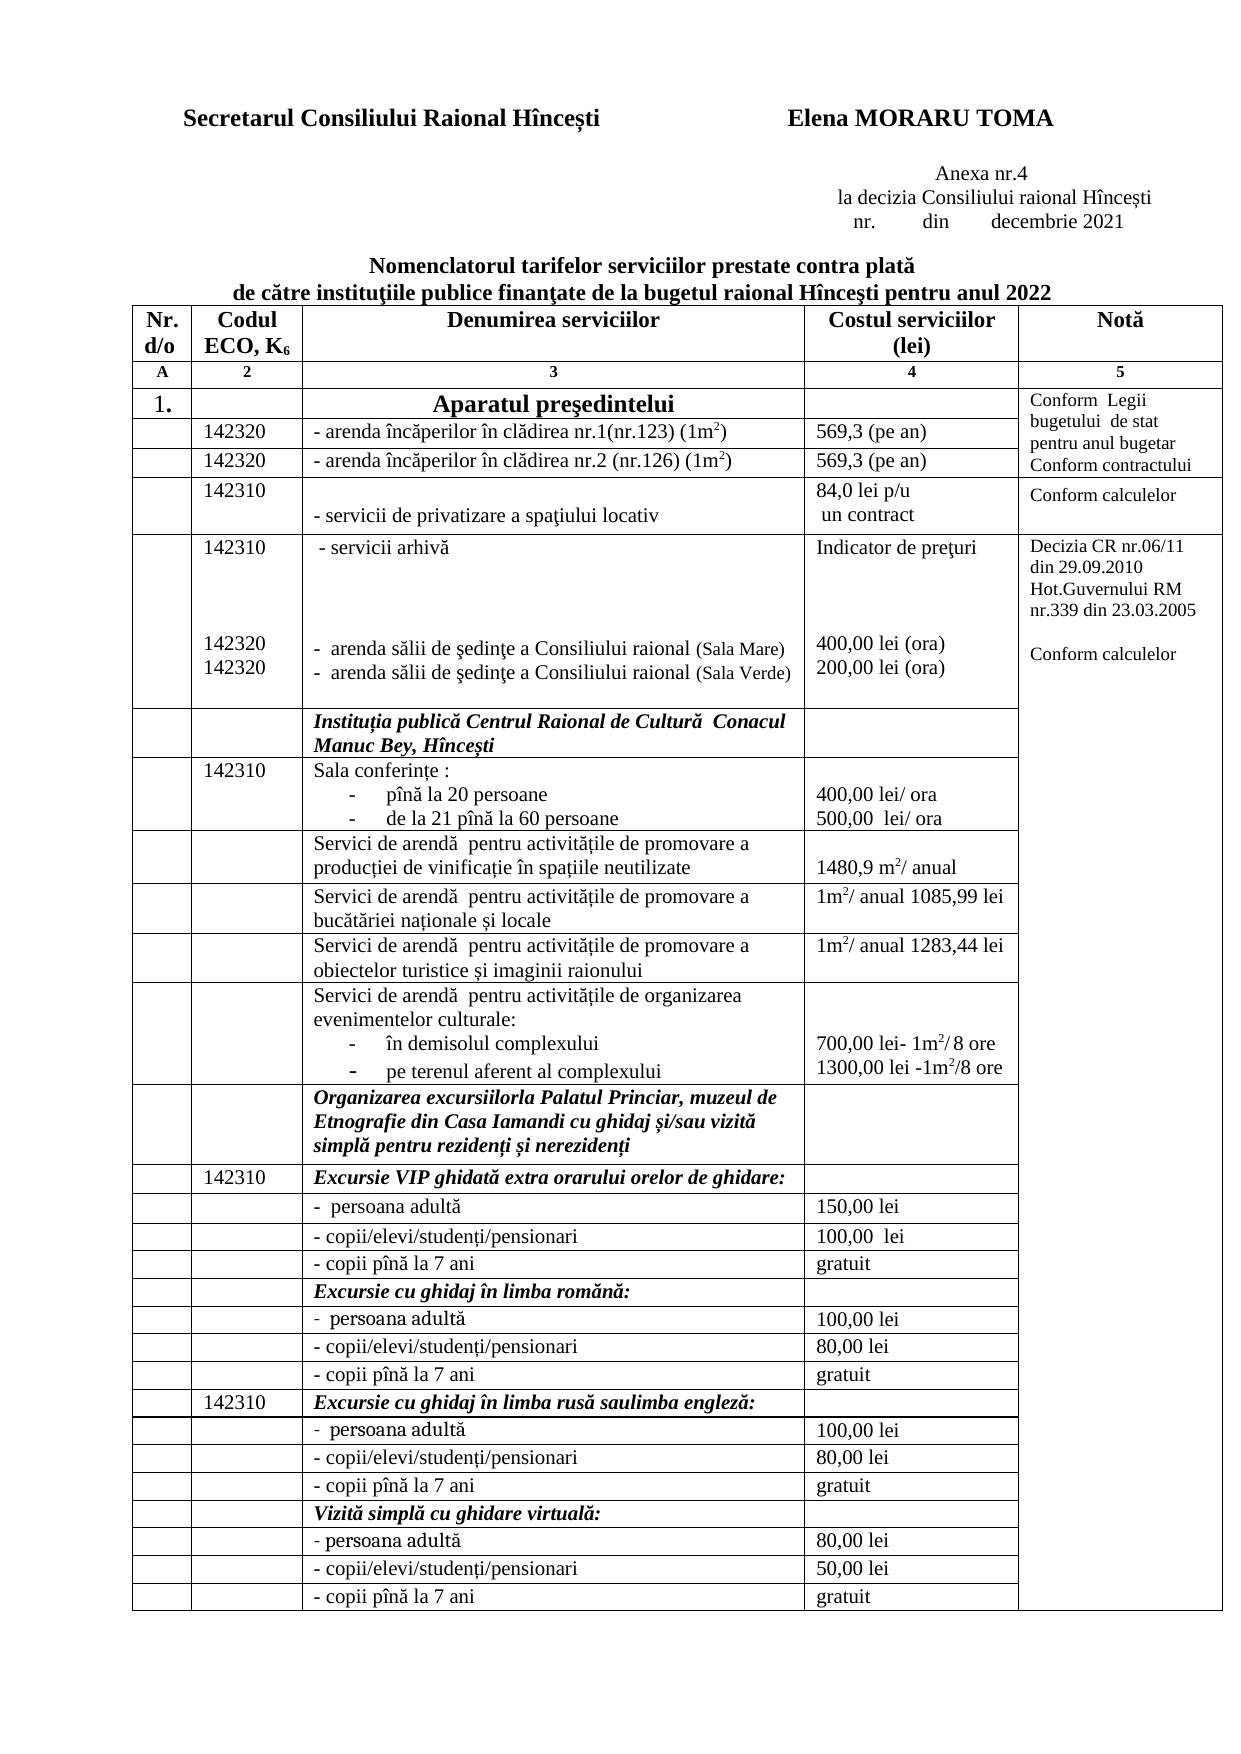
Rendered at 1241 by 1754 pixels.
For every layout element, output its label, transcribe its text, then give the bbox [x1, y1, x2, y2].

table_cell - copii/elevi/studenți/pensionari [303, 1224, 804, 1250]
table_cell gratuit [805, 1362, 1018, 1389]
table_cell [192, 1501, 302, 1527]
table_cell 4 [805, 362, 1018, 388]
table_cell - arenda încăperilor în clădirea nr.2 (nr.126) (1m2) [303, 449, 804, 477]
table_cell 80,00 lei [805, 1334, 1018, 1361]
table_cell - arenda încăperilor în clădirea nr.1(nr.123) (1m2) [303, 419, 804, 447]
table_cell 142320 [192, 419, 302, 447]
table_cell - servicii de privatizare a spaţiului locativ [303, 478, 804, 533]
table_cell [805, 1501, 1018, 1527]
table_cell - persoana adultă [303, 1194, 804, 1222]
table_cell [133, 1251, 191, 1278]
table_header Costul serviciilor (lei) [805, 306, 1018, 361]
table_cell [133, 449, 191, 477]
table_cell 84,0 lei p/u un contract [805, 478, 1018, 533]
table_cell [805, 1085, 1018, 1164]
table_cell [192, 1279, 302, 1306]
table_cell Vizită simplă cu ghidare virtuală: [303, 1501, 804, 1527]
table_cell [805, 1165, 1018, 1193]
table_cell 142320 [192, 449, 302, 477]
table_cell [192, 1251, 302, 1278]
table_cell [192, 1556, 302, 1583]
table_cell [133, 1473, 191, 1499]
table_cell [192, 1194, 302, 1222]
table_cell [192, 983, 302, 1083]
table_cell [133, 1362, 191, 1389]
table_cell [192, 1224, 302, 1250]
table_cell A [133, 362, 191, 388]
table_cell [133, 1501, 191, 1527]
table_cell 142310 142320 142320 [192, 535, 302, 708]
table_cell Indicator de preţuri 400,00 lei (ora) 200,00 lei (ora) [805, 535, 1018, 708]
table_cell Organizarea excursiilorla Palatul Princiar, muzeul de Etnografie din Casa Iamandi cu ghidaj și/sau vizită simplă pentru rezidenți și nerezidenți [303, 1085, 804, 1164]
table_cell 400,00 lei/ ora 500,00 lei/ ora [805, 758, 1018, 830]
table_cell [192, 1307, 302, 1333]
table_cell - copii pînă la 7 ani [303, 1362, 804, 1389]
table_cell - persoana adultă [303, 1307, 804, 1333]
table_cell 569,3 (pe an) [805, 449, 1018, 477]
table_cell [192, 1334, 302, 1361]
table_cell Decizia CR nr.06/11 din 29.09.2010 Hot.Guvernului RM nr.339 din 23.03.2005 Conform calculelor [1019, 535, 1222, 1610]
table_cell [192, 1473, 302, 1499]
table_cell 142310 [192, 1165, 302, 1193]
table_cell [192, 934, 302, 982]
table_header Notă [1019, 306, 1222, 361]
table_cell 1480,9 m2/ anual [805, 831, 1018, 883]
table_cell [133, 419, 191, 447]
table_cell - persoana adultă [303, 1528, 804, 1555]
table_cell [805, 1279, 1018, 1306]
table_cell - copii pînă la 7 ani [303, 1584, 804, 1610]
table_cell Excursie VIP ghidată extra orarului orelor de ghidare: [303, 1165, 804, 1193]
table_cell 100,00 lei [805, 1418, 1018, 1444]
table_cell [805, 389, 1018, 418]
table_cell [133, 934, 191, 982]
text Nomenclatorul tarifelor serviciilor prestate contra plată [133, 252, 1152, 279]
table_cell Conform Legii bugetului de stat pentru anul bugetar Conform contractului [1019, 389, 1222, 477]
table_cell [133, 1584, 191, 1610]
table_cell [133, 1224, 191, 1250]
table_header Nr. d/o [133, 306, 191, 361]
table_cell gratuit [805, 1251, 1018, 1278]
table_cell [192, 884, 302, 932]
table_cell [133, 983, 191, 1083]
table_cell [192, 1362, 302, 1389]
table_cell - copii/elevi/studenți/pensionari [303, 1334, 804, 1361]
table_cell Excursie cu ghidaj în limba rusă saulimba engleză: [303, 1390, 804, 1416]
table_cell [133, 709, 191, 757]
table_cell [133, 1194, 191, 1222]
table_cell gratuit [805, 1584, 1018, 1610]
table_cell Servici de arendă pentru activitățile de organizarea evenimentelor culturale: în demisolul complexului pe terenul aferent al complexului [303, 983, 804, 1083]
table_cell gratuit [805, 1473, 1018, 1499]
table_cell [192, 1418, 302, 1444]
table_header Denumirea serviciilor [303, 306, 804, 361]
table_cell 5 [1019, 362, 1222, 388]
table_cell [192, 1445, 302, 1472]
table_cell [805, 709, 1018, 757]
table_cell [133, 478, 191, 533]
table_cell - copii/elevi/studenți/pensionari [303, 1445, 804, 1472]
table_cell [133, 1085, 191, 1164]
table_cell Servici de arendă pentru activitățile de promovare a producției de vinificație în spațiile neutilizate [303, 831, 804, 883]
table_cell [192, 709, 302, 757]
text Anexa nr.4 [133, 161, 1152, 185]
table_cell [133, 1165, 191, 1193]
table_cell [133, 1445, 191, 1472]
text nr. din decembrie 2021 [723, 209, 1152, 233]
table_cell 80,00 lei [805, 1528, 1018, 1555]
table_cell [805, 1390, 1018, 1416]
table_cell - persoana adultă [303, 1418, 804, 1444]
table_cell Conform calculelor [1019, 478, 1222, 533]
table_cell 1m2/ anual 1283,44 lei [805, 934, 1018, 982]
table_cell [133, 535, 191, 708]
table_cell Excursie cu ghidaj în limba romănă: [303, 1279, 804, 1306]
table_cell 100,00 lei [805, 1307, 1018, 1333]
table_cell 569,3 (pe an) [805, 419, 1018, 447]
table_cell - copii/elevi/studenți/pensionari [303, 1556, 804, 1583]
table_cell [133, 1556, 191, 1583]
table_cell [133, 1390, 191, 1416]
table_cell 150,00 lei [805, 1194, 1018, 1222]
table_cell - copii pînă la 7 ani [303, 1473, 804, 1499]
text la decizia Consiliului raional Hîncești [133, 185, 1152, 209]
table_cell [192, 831, 302, 883]
table_cell [133, 758, 191, 830]
table_cell [192, 389, 302, 418]
table_cell Sala conferințe : pînă la 20 persoane de la 21 pînă la 60 persoane [303, 758, 804, 830]
table_cell [133, 831, 191, 883]
table_cell 1. [133, 389, 191, 418]
table_cell Aparatul preşedintelui [303, 389, 804, 418]
table_cell [133, 884, 191, 932]
table_cell [133, 1528, 191, 1555]
text de către instituţiile publice finanţate de la bugetul raional Hînceşti pentru anul 2022 [133, 279, 1152, 305]
table_cell 142310 [192, 478, 302, 533]
table_cell [133, 1307, 191, 1333]
table_cell [192, 1085, 302, 1164]
table_cell [133, 1334, 191, 1361]
table_cell 100,00 lei [805, 1224, 1018, 1250]
table_cell Instituția publică Centrul Raional de Cultură Conacul Manuc Bey, Hîncești [303, 709, 804, 757]
table_cell 3 [303, 362, 804, 388]
text Secretarul Consiliului Raional Hîncești Elena MORARU TOMA [133, 103, 1152, 132]
table_cell - copii pînă la 7 ani [303, 1251, 804, 1278]
table_cell [192, 1528, 302, 1555]
table_cell - servicii arhivă - arenda sălii de şedinţe a Consiliului raional (Sala Mare) - arenda sălii de şedinţe a Consiliului raional (Sala Verde) [303, 535, 804, 708]
table_cell Servici de arendă pentru activitățile de promovare a obiectelor turistice și imaginii raionului [303, 934, 804, 982]
table_cell 142310 [192, 1390, 302, 1416]
table_cell [192, 1584, 302, 1610]
table_cell [133, 1418, 191, 1444]
table_cell [133, 1279, 191, 1306]
table_cell 700,00 lei- 1m2/ 8 ore 1300,00 lei -1m2/8 ore [805, 983, 1018, 1083]
table_cell Servici de arendă pentru activitățile de promovare a bucătăriei naționale și locale [303, 884, 804, 932]
table_cell 80,00 lei [805, 1445, 1018, 1472]
table_cell 2 [192, 362, 302, 388]
table_cell 50,00 lei [805, 1556, 1018, 1583]
table_cell 1m2/ anual 1085,99 lei [805, 884, 1018, 932]
table_cell 142310 [192, 758, 302, 830]
table_header Codul ECO, K6 [192, 306, 302, 361]
